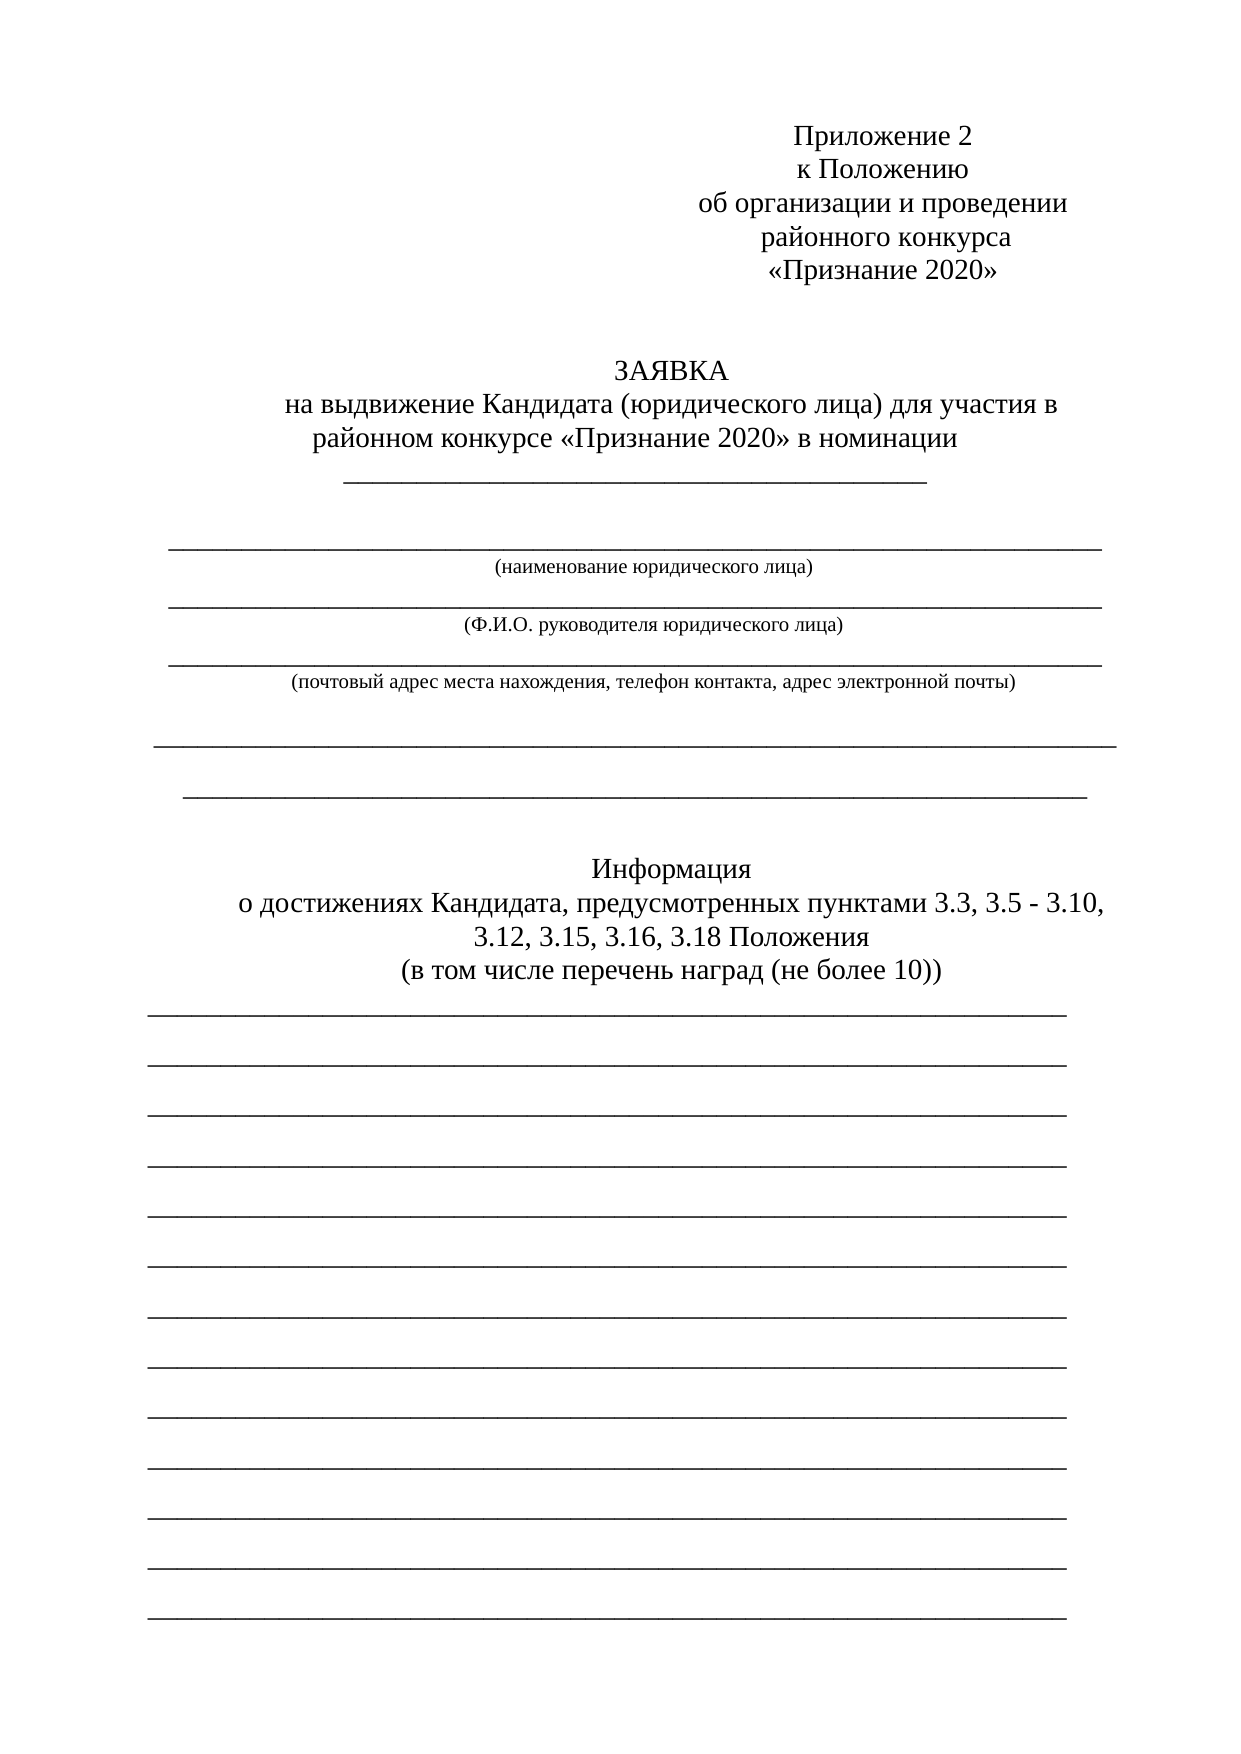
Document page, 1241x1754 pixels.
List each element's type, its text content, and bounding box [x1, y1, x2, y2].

text Информация [221, 852, 1122, 885]
text (почтовый адрес места нахождения, телефон контакта, адрес электронной почты) [185, 669, 1122, 693]
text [148, 1589, 1122, 1623]
text «Признание 2020» [643, 252, 1122, 286]
text (в том числе перечень наград (не более 10)) [221, 952, 1122, 986]
text _______________________________________________________________ [148, 1086, 1122, 1120]
text _______________________________________________________________ [148, 1036, 1122, 1070]
text _______________________________________________________________ [148, 1288, 1122, 1321]
text о достижениях Кандидата, предусмотренных пунктами 3.3, 3.5 - 3.10, 3.12, 3.15, 3.16, 3.18 Положения [221, 885, 1122, 952]
text к Положению [643, 152, 1122, 185]
text ________________________________________________________________ [148, 578, 1122, 612]
text _______________________________________________________________ [148, 1388, 1122, 1422]
text _______________________________________________________________ [148, 1187, 1122, 1221]
text ________________________________________ [148, 453, 1122, 487]
text (наименование юридического лица) [185, 554, 1122, 578]
text ________________________________________________________________________________________________________________________________ [148, 717, 1122, 801]
text ________________________________________________________________ [148, 521, 1122, 554]
text _______________________________________________________________ [148, 1338, 1122, 1372]
text на выдвижение Кандидата (юридического лица) для участия в районном конкурсе «Признание 2020» в номинации [148, 386, 1122, 453]
text ________________________________________________________________ [148, 636, 1122, 669]
text (Ф.И.О. руководителя юридического лица) [185, 612, 1122, 636]
text Приложение 2 [643, 118, 1122, 152]
text _______________________________________________________________ [148, 1439, 1122, 1472]
text _______________________________________________________________ [148, 1237, 1122, 1271]
text об организации и проведении районного конкурса [643, 185, 1122, 252]
text ЗАЯВКА [148, 353, 1122, 386]
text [148, 1489, 1122, 1522]
text _______________________________________________________________ [148, 986, 1122, 1019]
text _______________________________________________________________ [148, 1137, 1122, 1170]
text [148, 1539, 1122, 1573]
